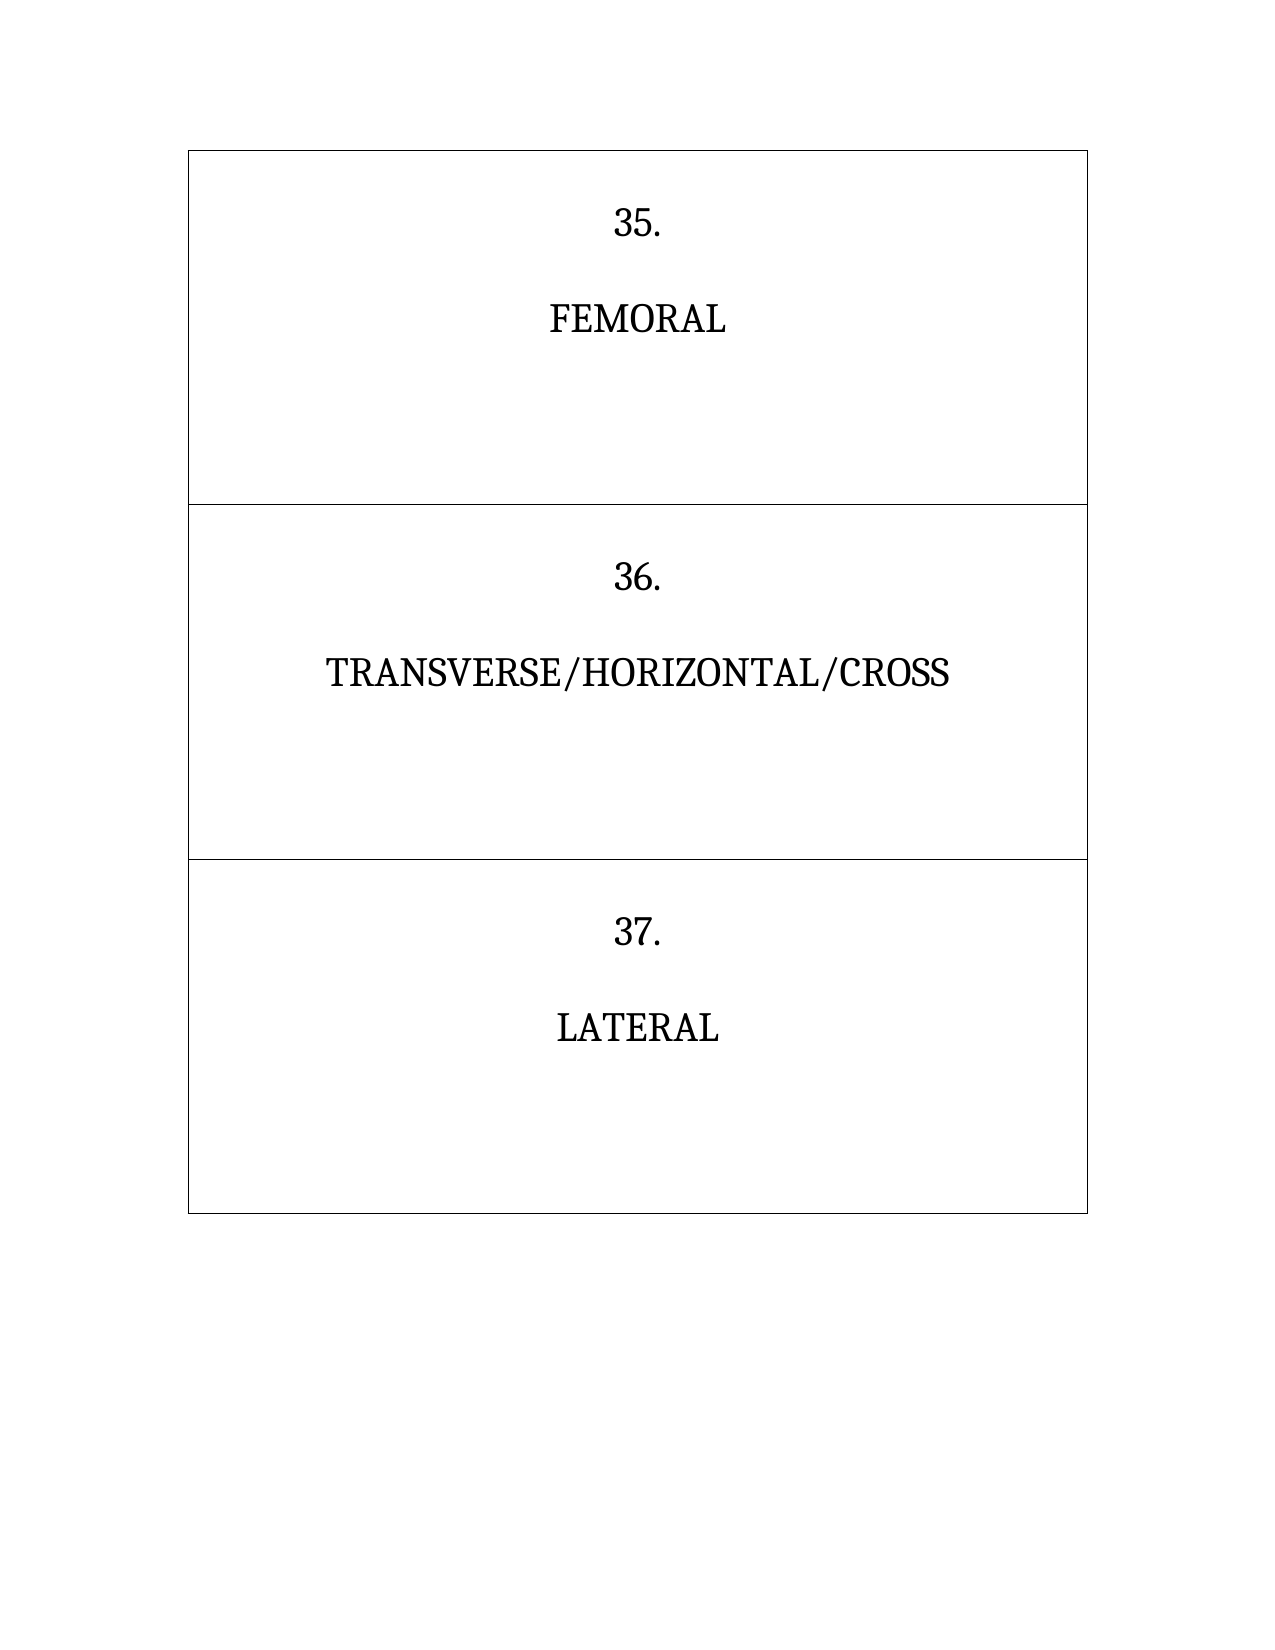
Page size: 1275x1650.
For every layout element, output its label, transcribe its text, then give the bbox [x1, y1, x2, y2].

table_cell 35. FEMORAL [189, 151, 1087, 504]
table_cell 37. LATERAL [189, 860, 1087, 1213]
table_cell 36. TRANSVERSE/HORIZONTAL/CROSS [189, 505, 1087, 859]
